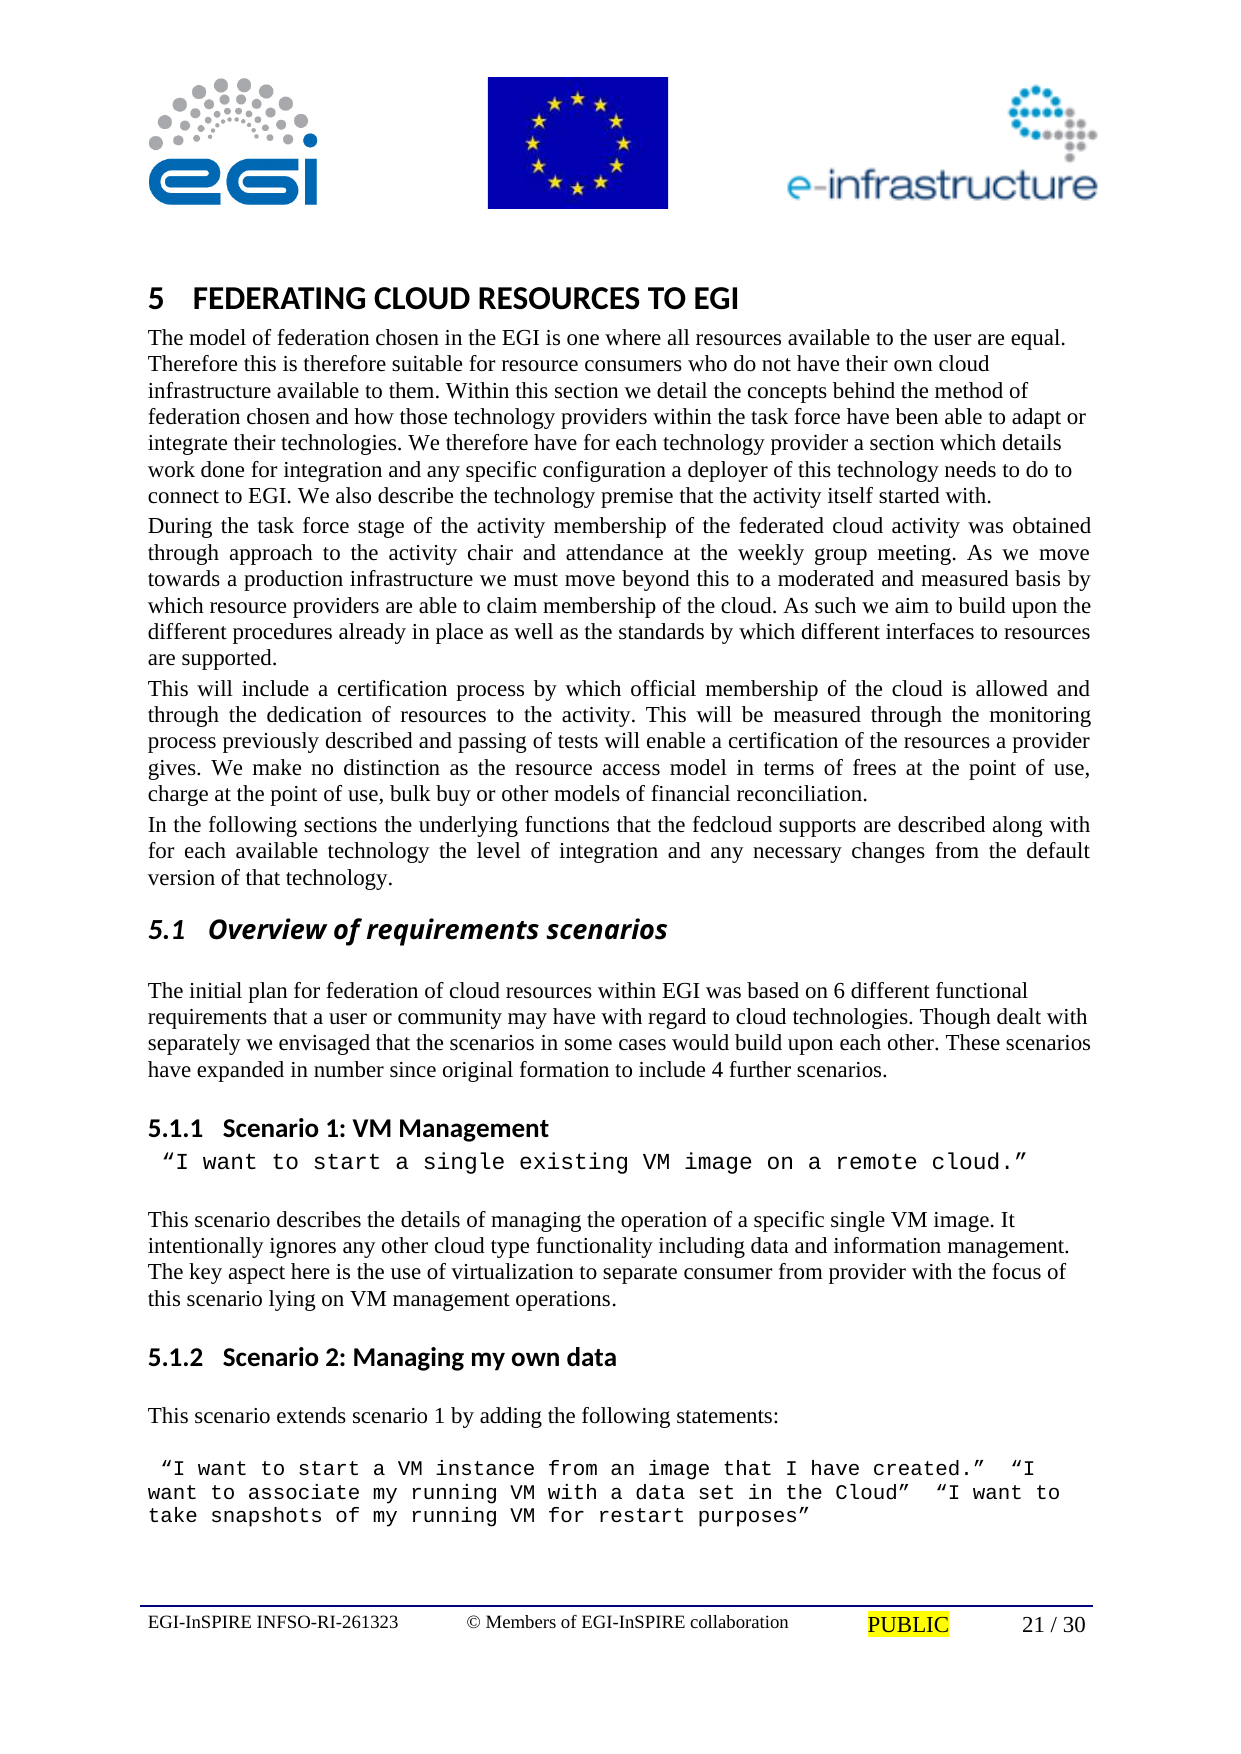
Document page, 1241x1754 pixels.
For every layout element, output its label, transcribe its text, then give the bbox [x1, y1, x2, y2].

subtitle Scenario 1: VM Management [148, 1111, 1092, 1144]
text The initial plan for federation of cloud resources within EGI was based on 6 different functional requirements that a user or community may have with regard to cloud technologies. Though dealt with separately we envisaged that the scenarios in some cases would build upon each other. These scenarios have expanded in number since original formation to include 4 further scenarios. [148, 977, 1092, 1082]
text The model of federation chosen in the EGI is one where all resources available to the user are equal. Therefore this is therefore suitable for resource consumers who do not have their own cloud infrastructure available to them. Within this section we detail the concepts behind the method of federation chosen and how those technology providers within the task force have been able to adapt or integrate their technologies. We therefore have for each technology provider a section which details work done for integration and any specific configuration a deployer of this technology needs to do to connect to EGI. We also describe the technology premise that the activity itself started with. [148, 324, 1092, 508]
text This will include a certification process by which official membership of the cloud is allowed and through the dedication of resources to the activity. This will be measured through the monitoring process previously described and passing of tests will enable a certification of the resources a provider gives. We make no distinction as the resource access model in terms of frees at the point of use, charge at the point of use, bulk buy or other models of financial reconciliation. [148, 675, 1092, 807]
text “I want to start a single existing VM image on a remote cloud.” [148, 1151, 1092, 1177]
text This scenario describes the details of managing the operation of a specific single VM image. It intentionally ignores any other cloud type functionality including data and information management. The key aspect here is the use of virtualization to separate consumer from provider with the focus of this scenario lying on VM management operations. [148, 1206, 1092, 1311]
text This scenario extends scenario 1 by adding the following statements: [148, 1402, 1092, 1429]
text During the task force stage of the activity membership of the federated cloud activity was obtained through approach to the activity chair and attendance at the weekly group meeting. As we move towards a production infrastructure we must move beyond this to a moderated and measured basis by which resource providers are able to claim membership of the cloud. As such we aim to build upon the different procedures already in place as well as the standards by which different interfaces to resources are supported. [148, 513, 1092, 671]
picture [780, 77, 1106, 209]
subtitle Overview of requirements scenarios [148, 911, 1092, 948]
text “I want to start a VM instance from an image that I have created.” “I want to associate my running VM with a data set in the Cloud” “I want to take snapshots of my running VM for restart purposes” [148, 1458, 1092, 1529]
subtitle Federating Cloud Resources to EGI [148, 277, 1092, 318]
text In the following sections the underlying functions that the fedcloud supports are described along with for each available technology the level of integration and any necessary changes from the default version of that technology. [148, 811, 1092, 890]
subtitle Scenario 2: Managing my own data [148, 1340, 1092, 1373]
picture [487, 77, 669, 209]
picture [147, 77, 319, 207]
